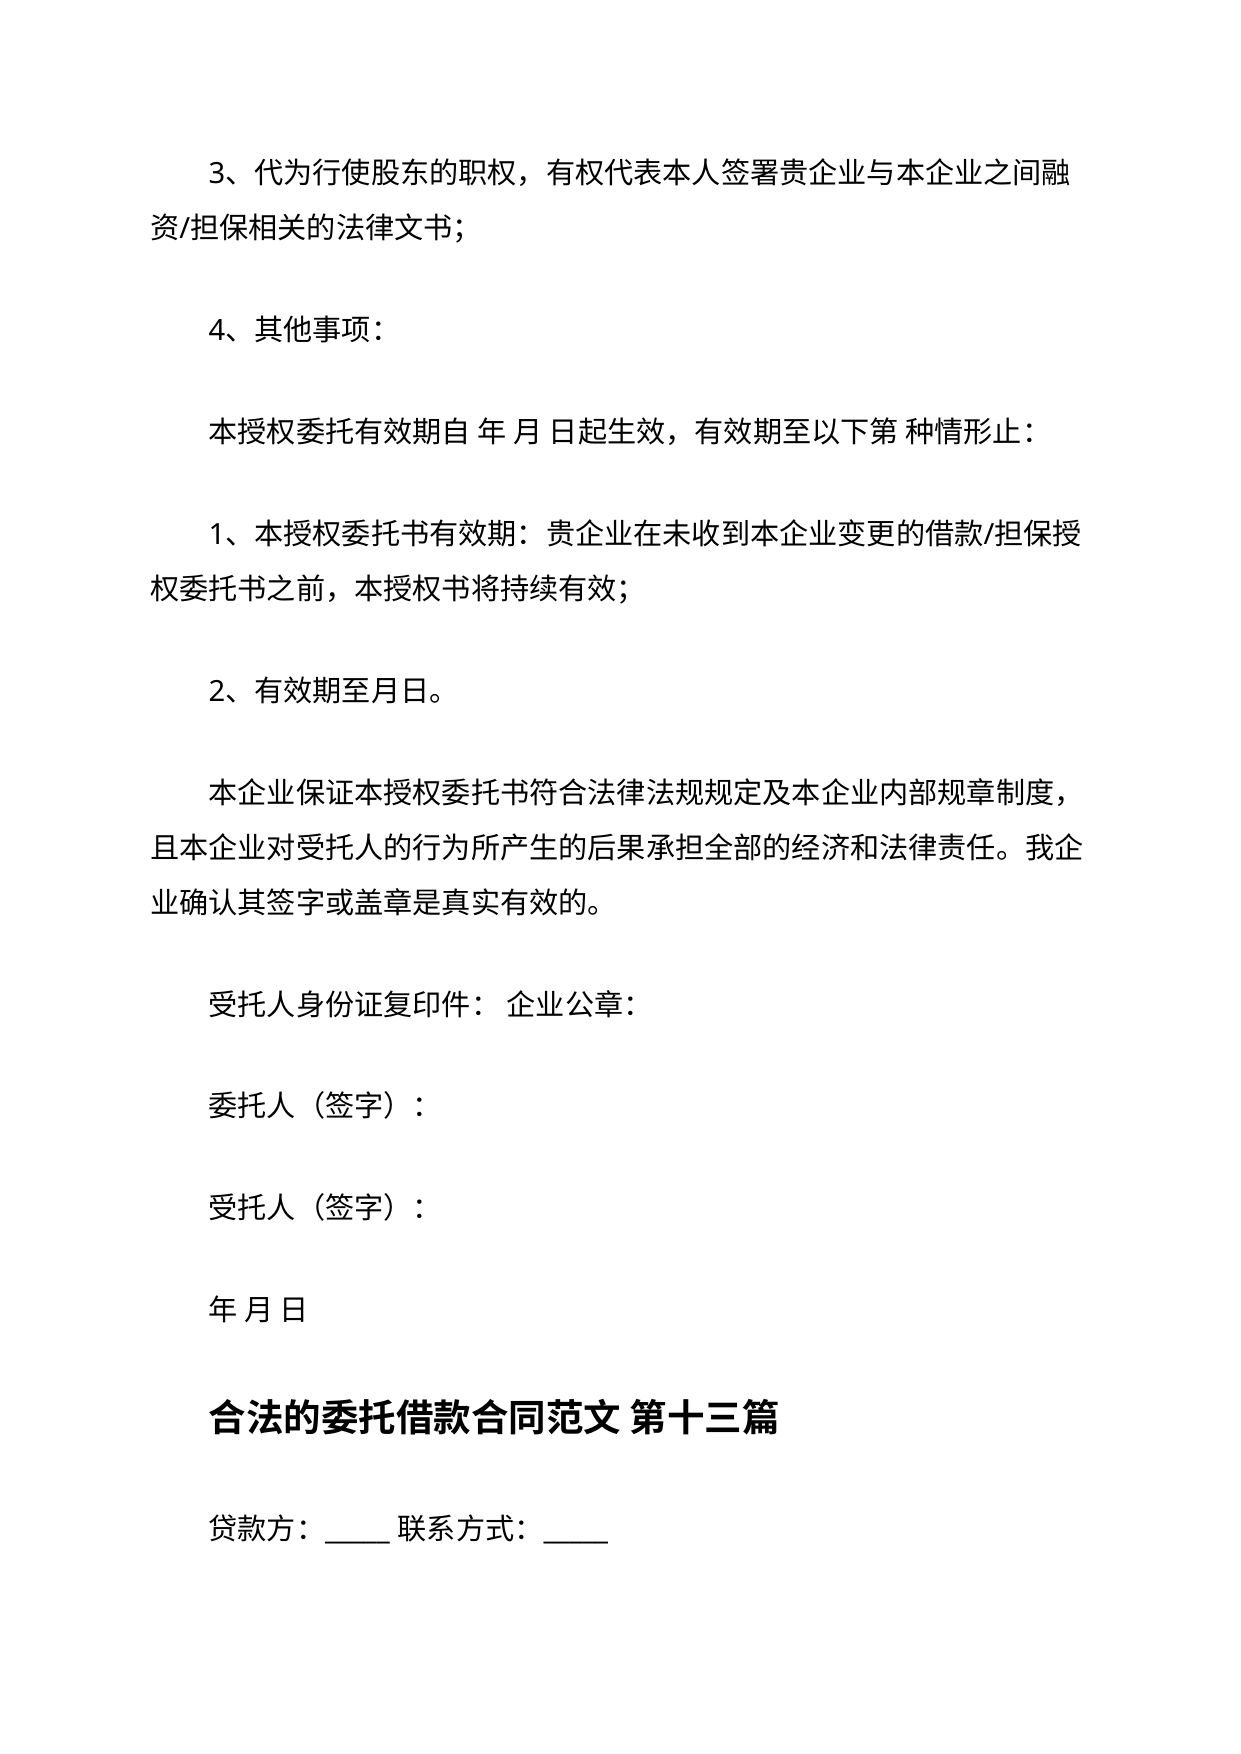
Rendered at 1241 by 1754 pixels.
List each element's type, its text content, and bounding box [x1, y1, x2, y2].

text 1、本授权委托书有效期：贵企业在未收到本企业变更的借款/担保授权委托书之前，本授权书将持续有效； [150, 511, 1090, 608]
text 3、代为行使股东的职权，有权代表本人签署贵企业与本企业之间融资/担保相关的法律文书； [150, 150, 1090, 247]
text 本授权委托有效期自 年 月 日起生效，有效期至以下第 种情形止： [150, 409, 1090, 451]
text 委托人（签字）： [150, 1083, 1090, 1125]
text 本企业保证本授权委托书符合法律法规规定及本企业内部规章制度，且本企业对受托人的行为所产生的后果承担全部的经济和法律责任。我企业确认其签字或盖章是真实有效的。 [150, 769, 1090, 922]
text 受托人（签字）： [150, 1184, 1090, 1227]
text 贷款方：_____ 联系方式：_____ [150, 1506, 1090, 1548]
text 年 月 日 [150, 1286, 1090, 1329]
text 受托人身份证复印件： 企业公章： [150, 981, 1090, 1023]
text 4、其他事项： [150, 307, 1090, 349]
text 2、有效期至月日。 [150, 667, 1090, 710]
text 合法的委托借款合同范文 第十三篇 [150, 1388, 1090, 1442]
